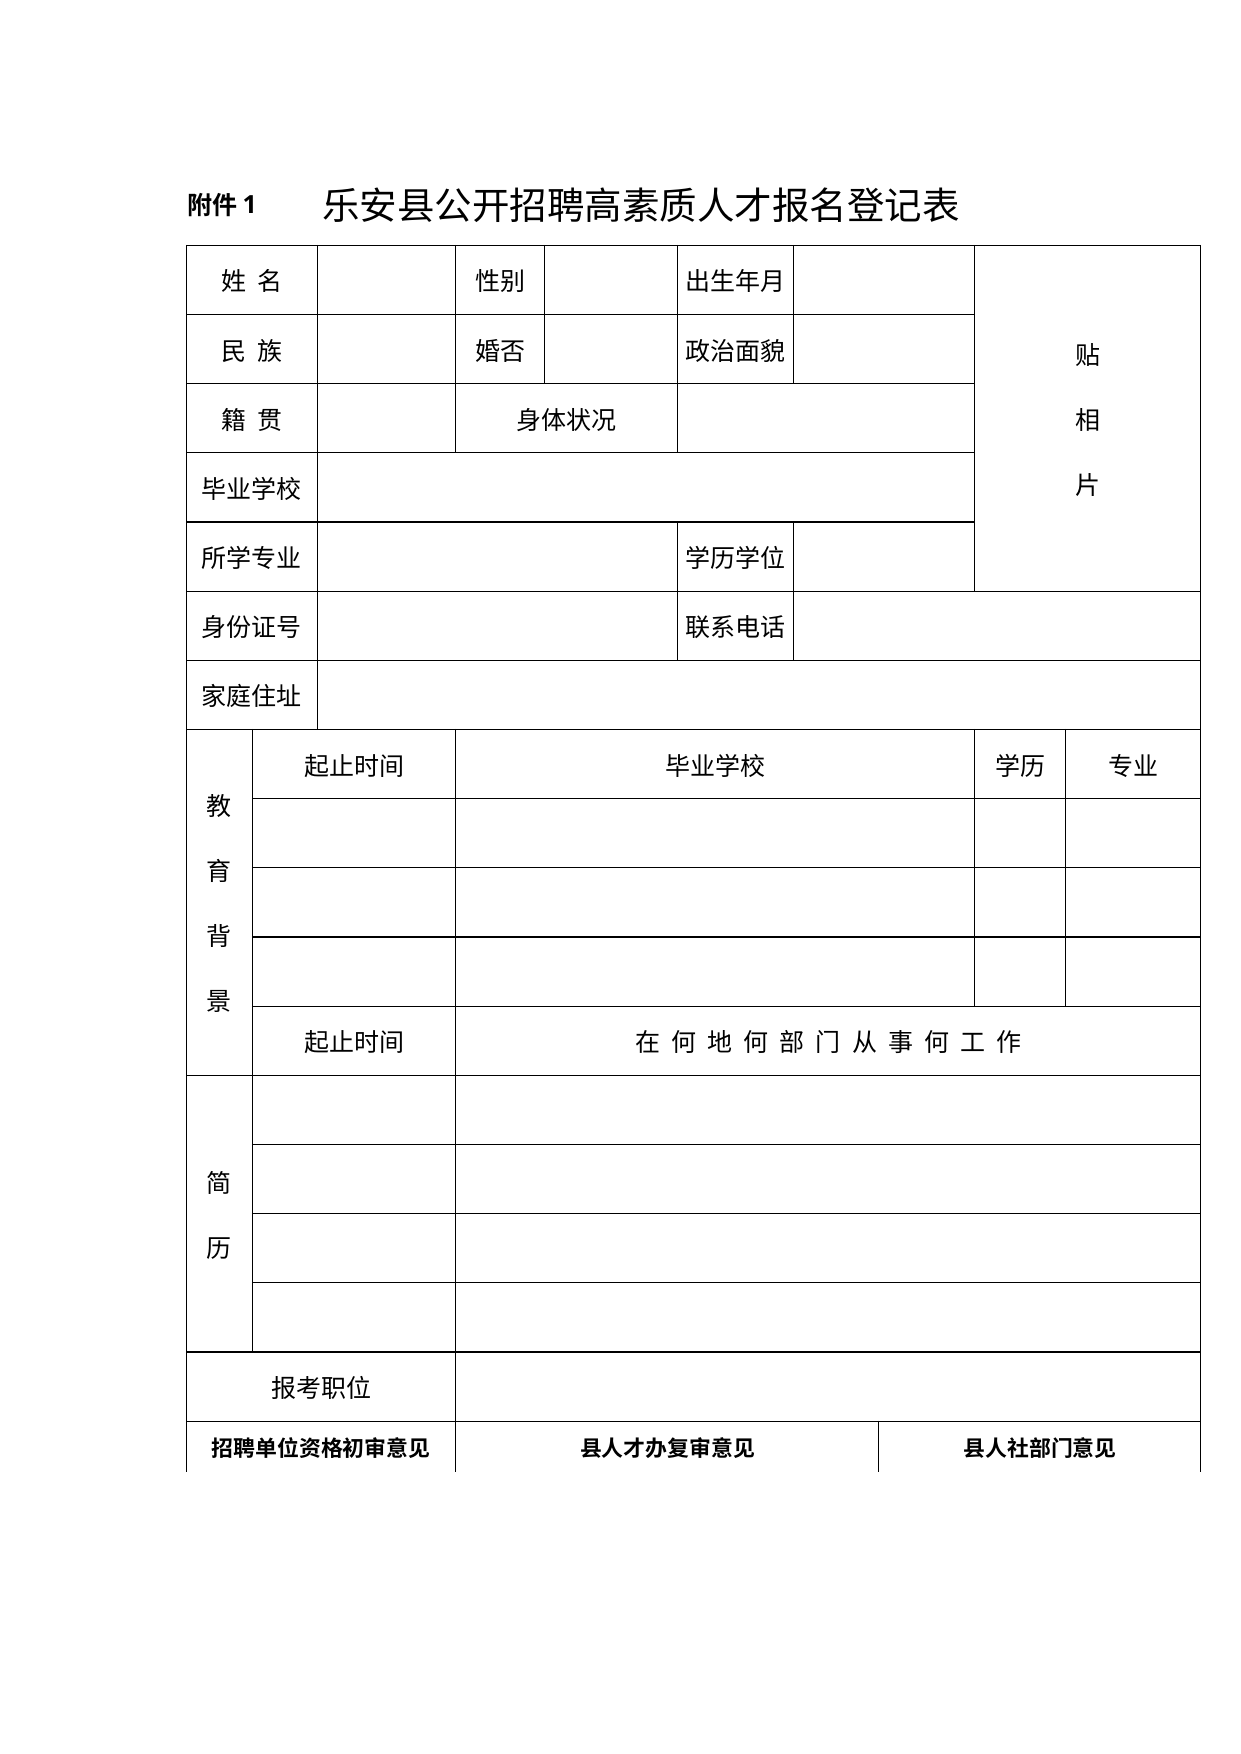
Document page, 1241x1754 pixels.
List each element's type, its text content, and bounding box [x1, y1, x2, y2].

table_cell 招聘单位资格初审意见 [187, 1422, 455, 1472]
table_cell [794, 592, 1200, 660]
table_cell [794, 315, 974, 383]
table_cell 出生年月 [678, 246, 793, 314]
table_header 附件1 乐安县公开招聘高素质人才报名登记表 [186, 162, 1201, 245]
table_cell 在 何 地 何 部 门 从 事 何 工 作 [456, 1007, 1200, 1075]
table_cell 学历 [975, 730, 1065, 798]
table_cell 报考职位 [187, 1353, 455, 1421]
table_cell 县人才办复审意见 [456, 1422, 878, 1472]
table_cell 起止时间 [253, 730, 455, 798]
table_cell 毕业学校 [456, 730, 974, 798]
table_cell [545, 315, 677, 383]
table_cell [1066, 799, 1200, 867]
table_cell 政治面貌 [678, 315, 793, 383]
table_cell 教 育 背 景 [187, 730, 252, 1075]
table_cell [678, 384, 974, 452]
table_cell [794, 523, 974, 591]
table_cell 毕业学校 [187, 453, 317, 521]
table_cell 学历学位 [678, 523, 793, 591]
table_cell [456, 1214, 1200, 1282]
table_cell [975, 868, 1065, 936]
table_cell [253, 1283, 455, 1351]
table_cell [975, 799, 1065, 867]
table_cell [794, 246, 974, 314]
table_cell 身体状况 [456, 384, 677, 452]
table_cell [456, 1076, 1200, 1144]
table_cell 专业 [1066, 730, 1200, 798]
table_cell [253, 799, 455, 867]
table_cell 身份证号 [187, 592, 317, 660]
table_cell [456, 1283, 1200, 1351]
table_cell [456, 799, 974, 867]
table_cell [456, 868, 974, 936]
table_cell [253, 1076, 455, 1144]
table_cell [456, 1353, 1200, 1421]
table_cell [318, 661, 1200, 729]
table_cell 联系电话 [678, 592, 793, 660]
table_cell 姓 名 [187, 246, 317, 314]
table_cell [253, 868, 455, 936]
table_cell [456, 1145, 1200, 1213]
table_cell [975, 938, 1065, 1006]
table_cell [1066, 938, 1200, 1006]
table_cell [456, 938, 974, 1006]
table_cell [318, 453, 974, 521]
table_cell [318, 246, 455, 314]
table_cell [318, 592, 677, 660]
table_cell 起止时间 [253, 1007, 455, 1075]
table_cell 贴 相 片 [975, 246, 1200, 591]
table_cell 婚否 [456, 315, 544, 383]
table_cell 县人社部门意见 [879, 1422, 1200, 1472]
table_cell [253, 1214, 455, 1282]
table_cell 民 族 [187, 315, 317, 383]
table_cell [1066, 868, 1200, 936]
table_cell [253, 1145, 455, 1213]
table_cell [253, 938, 455, 1006]
table_cell 所学专业 [187, 523, 317, 591]
table_cell 籍 贯 [187, 384, 317, 452]
table_cell [545, 246, 677, 314]
table_cell 简 历 [187, 1076, 252, 1351]
table_cell [318, 384, 455, 452]
table_cell 性别 [456, 246, 544, 314]
table_cell [318, 315, 455, 383]
table_cell [318, 523, 677, 591]
table_cell 家庭住址 [187, 661, 317, 729]
